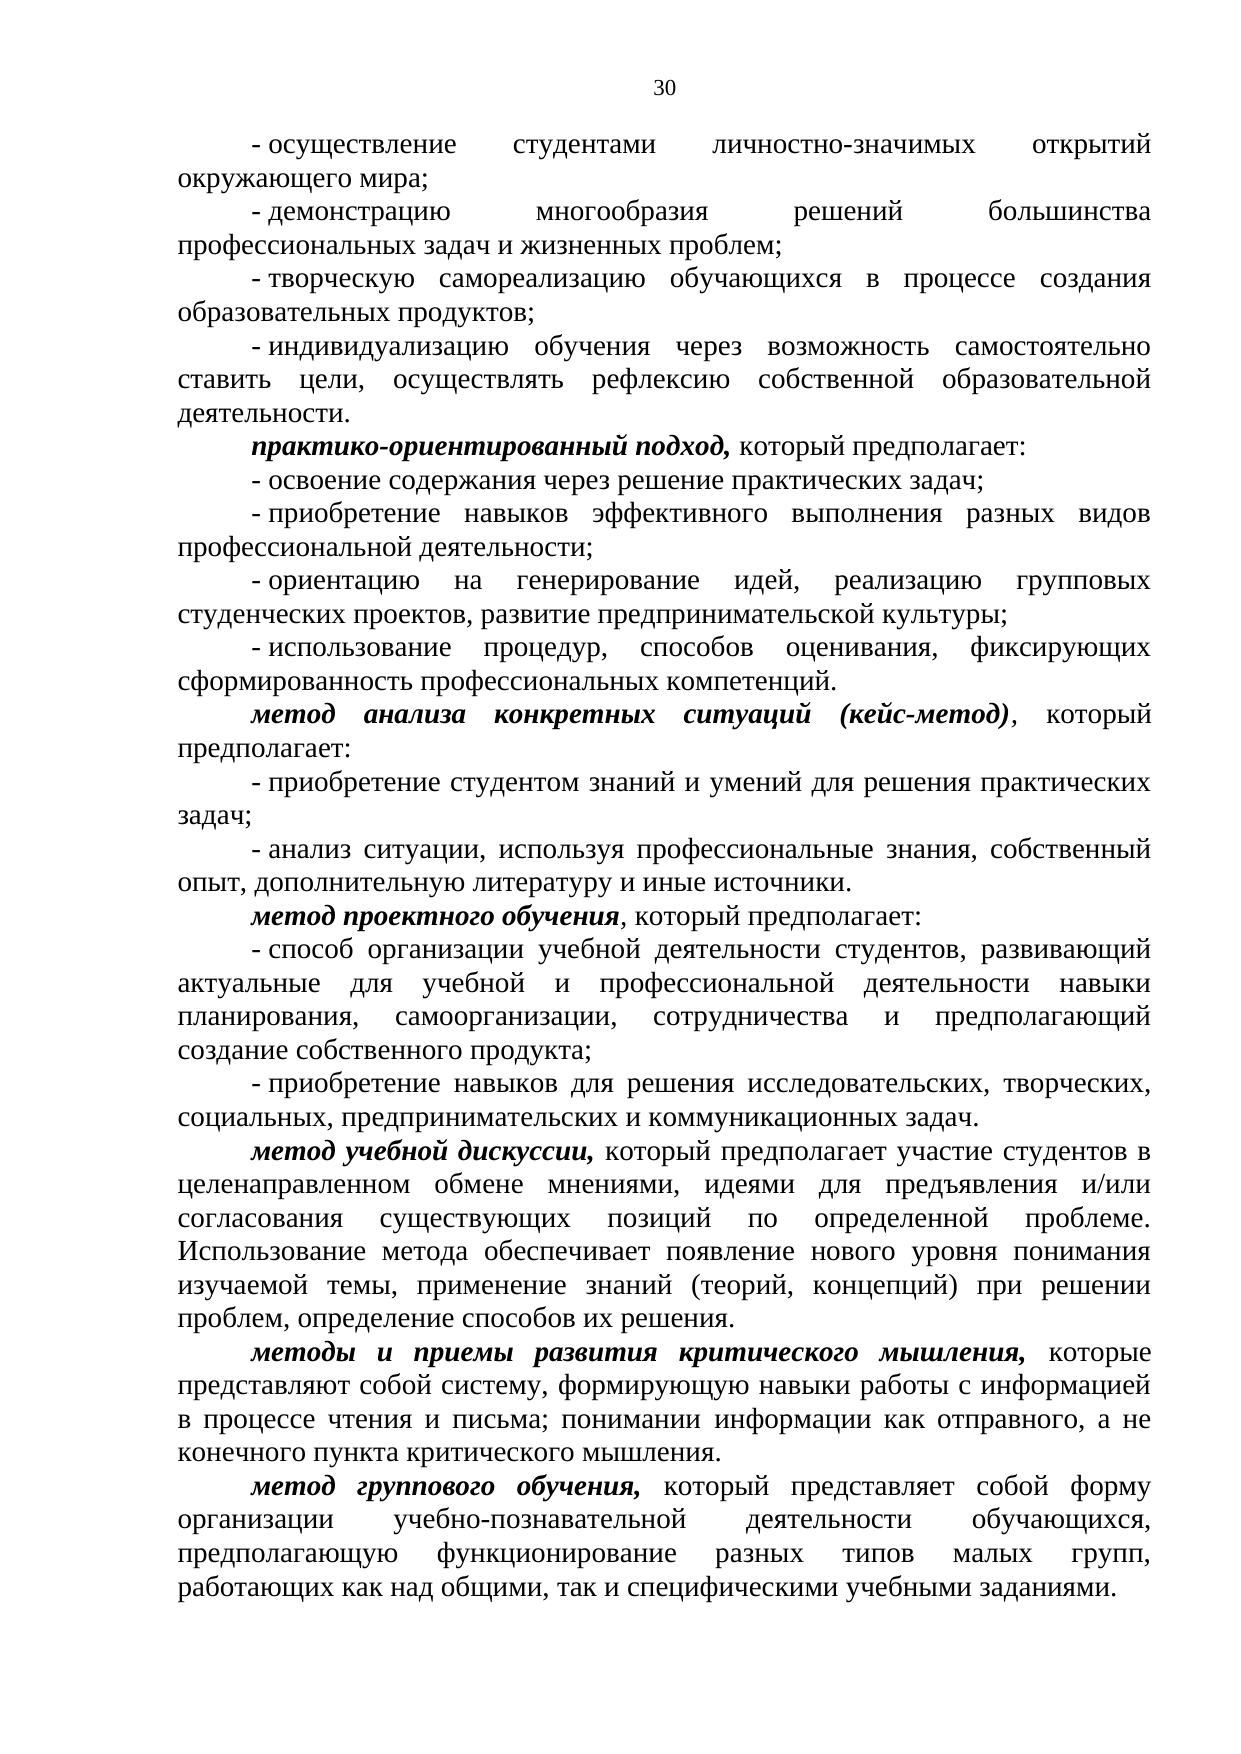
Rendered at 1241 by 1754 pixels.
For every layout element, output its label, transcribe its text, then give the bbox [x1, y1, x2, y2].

text - приобретение студентом знаний и умений для решения практических задач; [177, 764, 1152, 831]
text - освоение содержания через решение практических задач; [177, 462, 1152, 495]
text метод учебной дискуссии, который предполагает участие студентов в целенаправленном обмене мнениями, идеями для предъявления и/или согласования существующих позиций по определенной проблеме. Использование метода обеспечивает появление нового уровня понимания изучаемой темы, применение знаний (теорий, концепций) при решении проблем, определение способов их решения. [177, 1133, 1152, 1334]
text метод анализа конкретных ситуаций (кейс-метод), который предполагает: [177, 697, 1152, 764]
text метод группового обучения, который представляет собой форму организации учебно-познавательной деятельности обучающихся, предполагающую функционирование разных типов малых групп, работающих как над общими, так и специфическими учебными заданиями. [177, 1468, 1152, 1602]
text метод проектного обучения, который предполагает: [177, 898, 1152, 931]
text - анализ ситуации, используя профессиональные знания, собственный опыт, дополнительную литературу и иные источники. [177, 831, 1152, 898]
text - способ организации учебной деятельности студентов, развивающий актуальные для учебной и профессиональной деятельности навыки планирования, самоорганизации, сотрудничества и предполагающий создание собственного продукта; [177, 931, 1152, 1066]
text - демонстрацию многообразия решений большинства профессиональных задач и жизненных проблем; [177, 193, 1152, 261]
text - осуществление студентами личностно-значимых открытий окружающего мира; [177, 126, 1152, 193]
text - приобретение навыков для решения исследовательских, творческих, социальных, предпринимательских и коммуникационных задач. [177, 1066, 1152, 1133]
text методы и приемы развития критического мышления, которые представляют собой систему, формирующую навыки работы с информацией в процессе чтения и письма; понимании информации как отправного, а не конечного пункта критического мышления. [177, 1334, 1152, 1468]
text - творческую самореализацию обучающихся в процессе создания образовательных продуктов; [177, 261, 1152, 328]
text - индивидуализацию обучения через возможность самостоятельно ставить цели, осуществлять рефлексию собственной образовательной деятельности. [177, 328, 1152, 428]
text - использование процедур, способов оценивания, фиксирующих сформированность профессиональных компетенций. [177, 629, 1152, 697]
text практико-ориентированный подход, который предполагает: [177, 428, 1152, 462]
text - приобретение навыков эффективного выполнения разных видов профессиональной деятельности; [177, 495, 1152, 562]
text - ориентацию на генерирование идей, реализацию групповых студенческих проектов, развитие предпринимательской культуры; [177, 562, 1152, 629]
